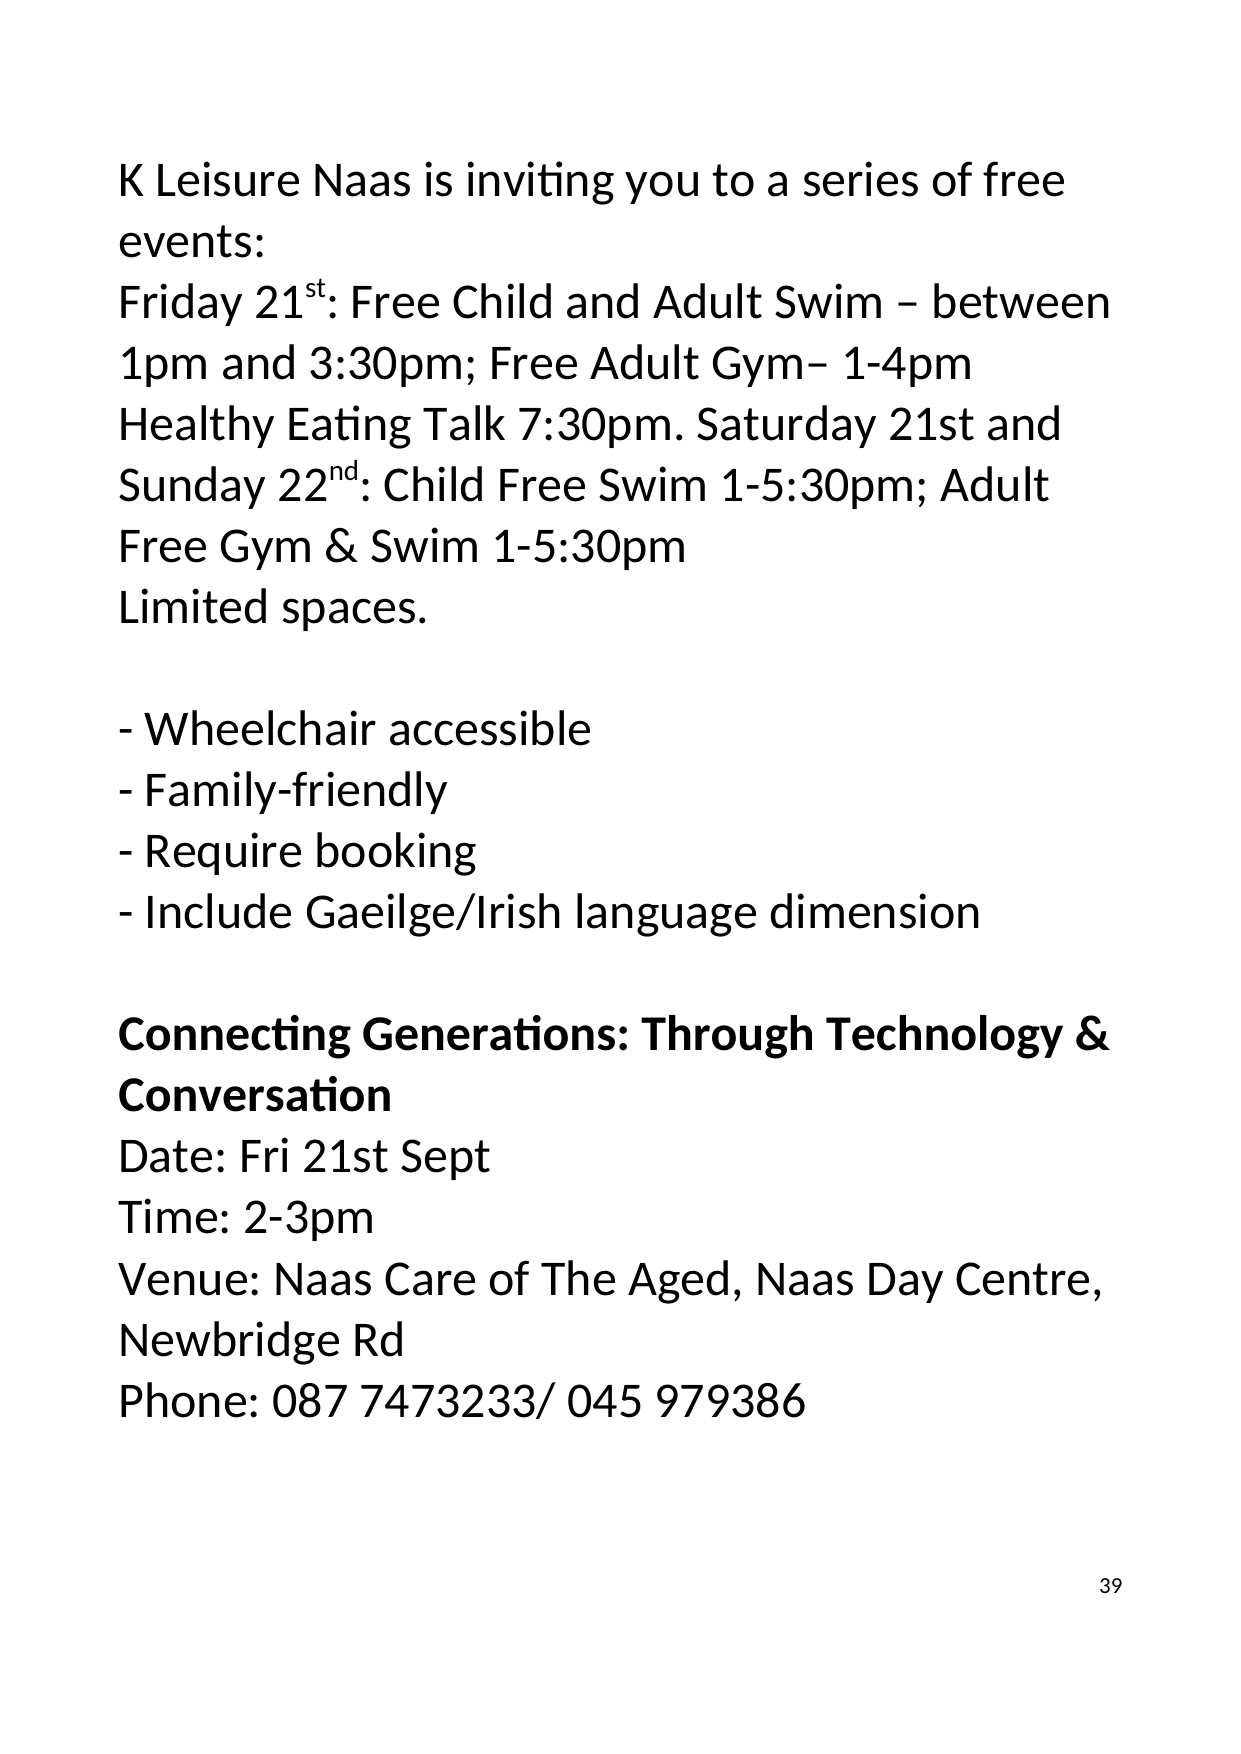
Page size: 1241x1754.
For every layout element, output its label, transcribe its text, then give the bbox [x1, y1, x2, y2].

text - Wheelchair accessible [118, 697, 1122, 758]
text Limited spaces. [118, 575, 1122, 636]
text - Family-friendly [118, 758, 1122, 819]
text K Leisure Naas is inviting you to a series of free events: [118, 148, 1122, 270]
text Venue: Naas Care of The Aged, Naas Day Centre, Newbridge Rd [118, 1246, 1122, 1368]
text Time: 2-3pm [118, 1185, 1122, 1246]
text - Include Gaeilge/Irish language dimension [118, 880, 1122, 941]
text Phone: 087 7473233/ 045 979386 [118, 1368, 1122, 1429]
text Healthy Eating Talk 7:30pm. Saturday 21st and Sunday 22nd: Child Free Swim 1-5:30pm; Adult Free Gym & Swim 1-5:30pm [118, 392, 1122, 575]
text Friday 21st: Free Child and Adult Swim – between 1pm and 3:30pm; Free Adult Gym– 1-4pm [118, 270, 1122, 392]
text Date: Fri 21st Sept [118, 1124, 1122, 1185]
text Connecting Generations: Through Technology & Conversation [118, 1002, 1122, 1124]
text - Require booking [118, 819, 1122, 880]
